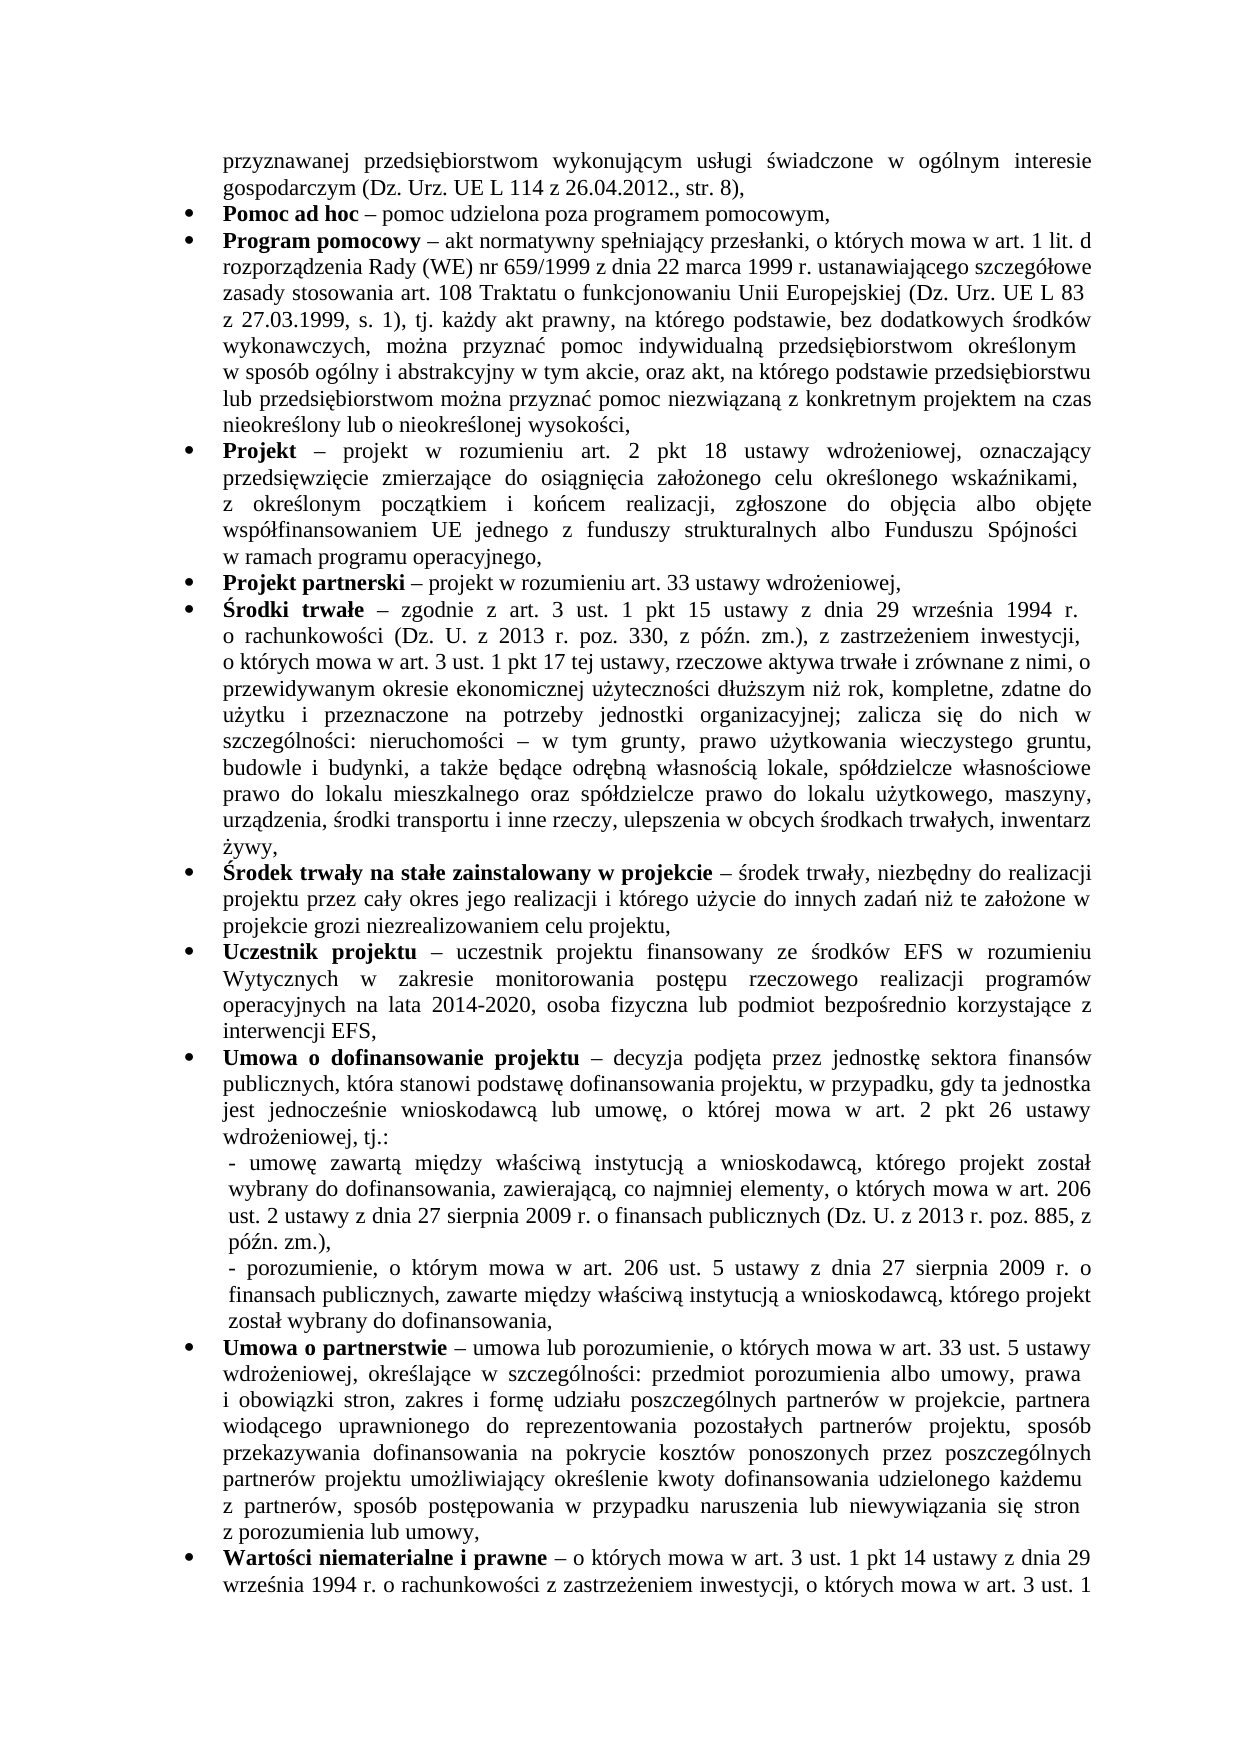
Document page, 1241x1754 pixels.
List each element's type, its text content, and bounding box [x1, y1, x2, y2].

list Projekt – projekt w rozumieniu art. 2 pkt 18 ustawy wdrożeniowej, oznaczający przedsięwzięcie zmierzające do osiągnięcia założonego celu określonego wskaźnikami, z określonym początkiem i końcem realizacji, zgłoszone do objęcia albo objęte współfinansowaniem UE jednego z funduszy strukturalnych albo Funduszu Spójności w ramach programu operacyjnego, [185, 437, 1093, 569]
list Program pomocowy – akt normatywny spełniający przesłanki, o których mowa w art. 1 lit. d rozporządzenia Rady (WE) nr 659/1999 z dnia 22 marca 1999 r. ustanawiającego szczegółowe zasady stosowania art. 108 Traktatu o funkcjonowaniu Unii Europejskiej (Dz. Urz. UE L 83 z 27.03.1999, s. 1), tj. każdy akt prawny, na którego podstawie, bez dodatkowych środków wykonawczych, można przyznać pomoc indywidualną przedsiębiorstwom określonym w sposób ogólny i abstrakcyjny w tym akcie, oraz akt, na którego podstawie przedsiębiorstwu lub przedsiębiorstwom można przyznać pomoc niezwiązaną z konkretnym projektem na czas nieokreślony lub o nieokreślonej wysokości, [185, 227, 1093, 437]
text - umowę zawartą między właściwą instytucją a wnioskodawcą, którego projekt został wybrany do dofinansowania, zawierającą, co najmniej elementy, o których mowa w art. 206 ust. 2 ustawy z dnia 27 sierpnia 2009 r. o finansach publicznych (Dz. U. z 2013 r. poz. 885, z późn. zm.), [228, 1149, 1093, 1254]
list Umowa o partnerstwie – umowa lub porozumienie, o których mowa w art. 33 ust. 5 ustawy wdrożeniowej, określające w szczególności: przedmiot porozumienia albo umowy, prawa i obowiązki stron, zakres i formę udziału poszczególnych partnerów w projekcie, partnera wiodącego uprawnionego do reprezentowania pozostałych partnerów projektu, sposób przekazywania dofinansowania na pokrycie kosztów ponoszonych przez poszczególnych partnerów projektu umożliwiający określenie kwoty dofinansowania udzielonego każdemu z partnerów, sposób postępowania w przypadku naruszenia lub niewywiązania się stron z porozumienia lub umowy, [185, 1333, 1093, 1544]
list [185, 148, 1093, 200]
list Środek trwały na stałe zainstalowany w projekcie – środek trwały, niezbędny do realizacji projektu przez cały okres jego realizacji i którego użycie do innych zadań niż te założone w projekcie grozi niezrealizowaniem celu projektu, [185, 859, 1093, 938]
list Środki trwałe – zgodnie z art. 3 ust. 1 pkt 15 ustawy z dnia 29 września 1994 r. o rachunkowości (Dz. U. z 2013 r. poz. 330, z późn. zm.), z zastrzeżeniem inwestycji, o których mowa w art. 3 ust. 1 pkt 17 tej ustawy, rzeczowe aktywa trwałe i zrównane z nimi, o przewidywanym okresie ekonomicznej użyteczności dłuższym niż rok, kompletne, zdatne do użytku i przeznaczone na potrzeby jednostki organizacyjnej; zalicza się do nich w szczególności: nieruchomości – w tym grunty, prawo użytkowania wieczystego gruntu, budowle i budynki, a także będące odrębną własnością lokale, spółdzielcze własnościowe prawo do lokalu mieszkalnego oraz spółdzielcze prawo do lokalu użytkowego, maszyny, urządzenia, środki transportu i inne rzeczy, ulepszenia w obcych środkach trwałych, inwentarz żywy, [185, 596, 1093, 859]
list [185, 1544, 1093, 1597]
list Uczestnik projektu – uczestnik projektu finansowany ze środków EFS w rozumieniu Wytycznych w zakresie monitorowania postępu rzeczowego realizacji programów operacyjnych na lata 2014-2020, osoba fizyczna lub podmiot bezpośrednio korzystające z interwencji EFS, [185, 938, 1093, 1044]
list Projekt partnerski – projekt w rozumieniu art. 33 ustawy wdrożeniowej, [185, 569, 1093, 596]
list Umowa o dofinansowanie projektu – decyzja podjęta przez jednostkę sektora finansów publicznych, która stanowi podstawę dofinansowania projektu, w przypadku, gdy ta jednostka jest jednocześnie wnioskodawcą lub umowę, o której mowa w art. 2 pkt 26 ustawy wdrożeniowej, tj.: [185, 1044, 1093, 1149]
list Pomoc ad hoc – pomoc udzielona poza programem pomocowym, [185, 200, 1093, 227]
text - porozumienie, o którym mowa w art. 206 ust. 5 ustawy z dnia 27 sierpnia 2009 r. o finansach publicznych, zawarte między właściwą instytucją a wnioskodawcą, którego projekt został wybrany do dofinansowania, [228, 1254, 1093, 1333]
